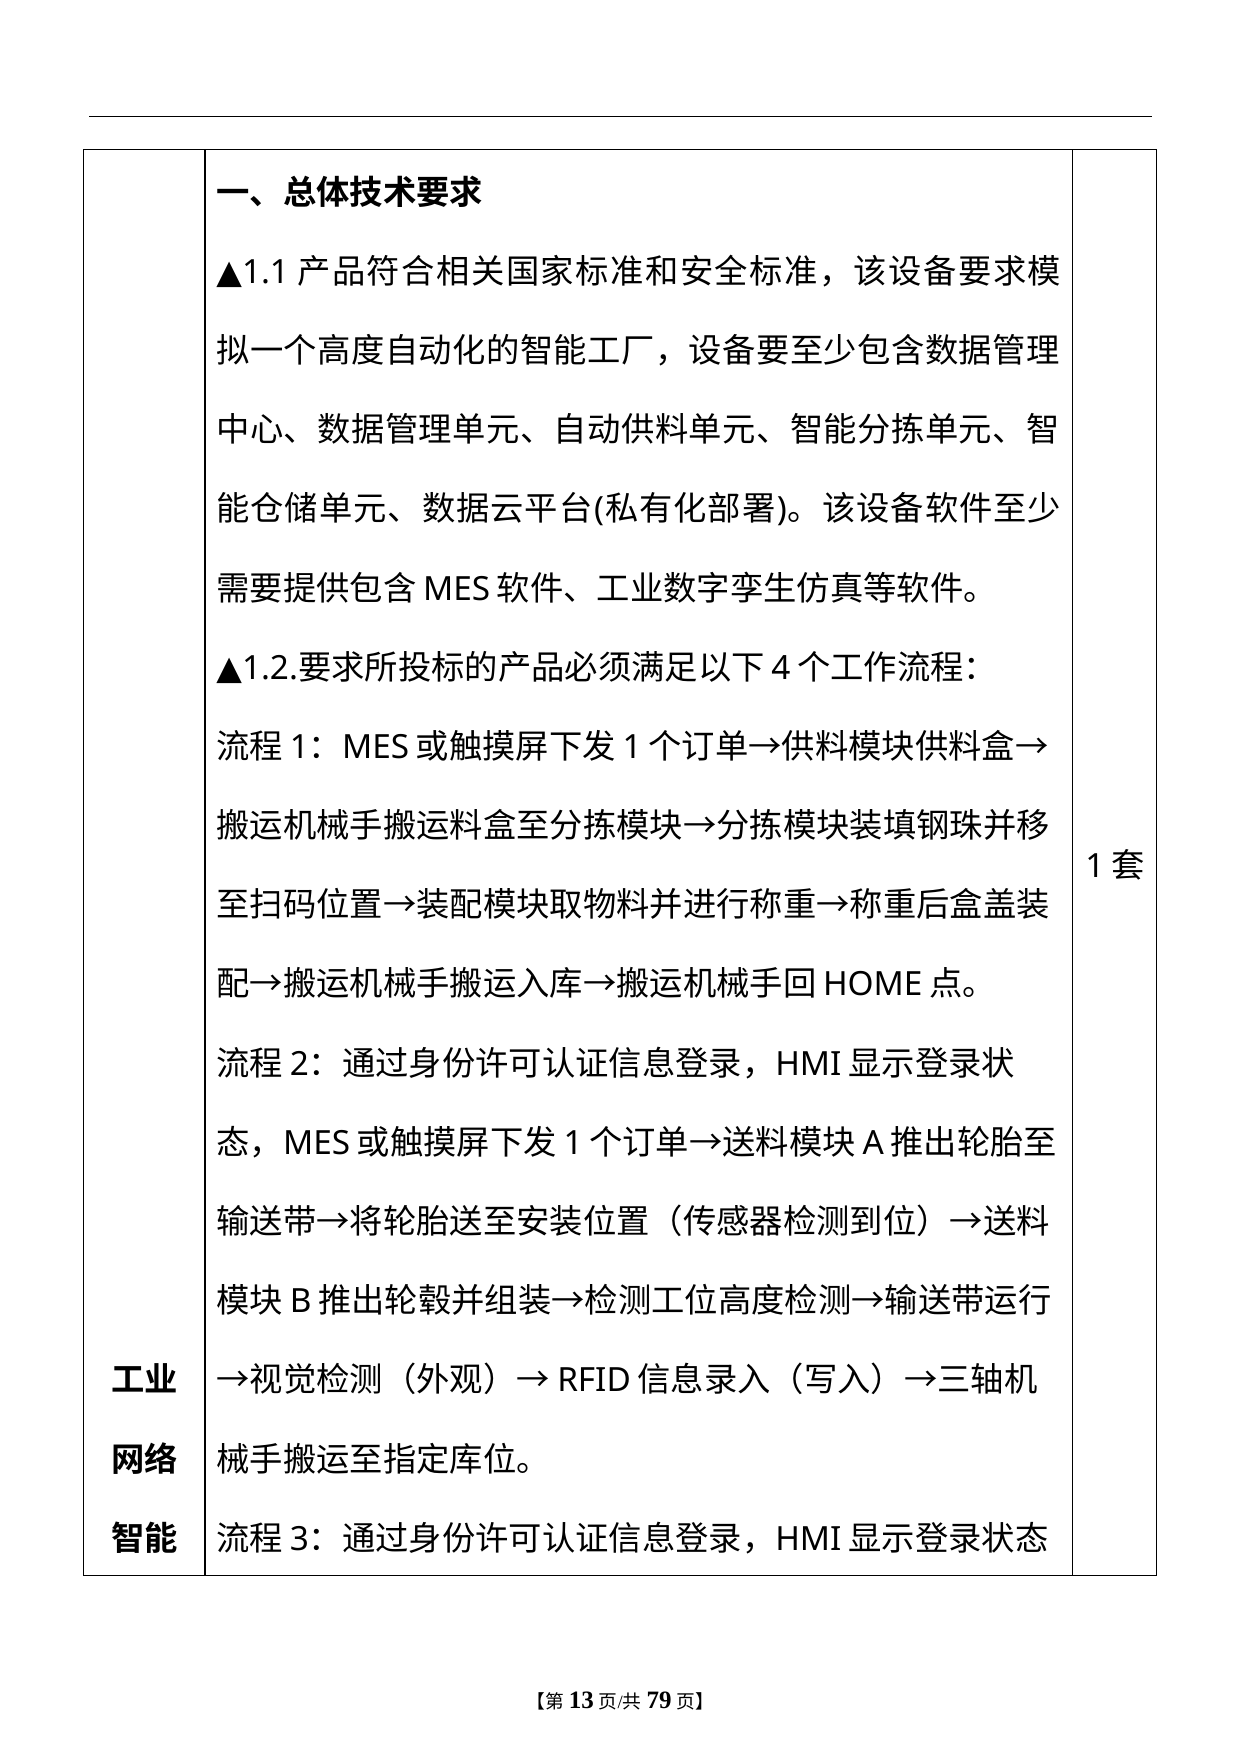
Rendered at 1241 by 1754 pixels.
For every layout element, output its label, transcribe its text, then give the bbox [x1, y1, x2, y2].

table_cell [206, 150, 1072, 1575]
table_cell 1套 [1073, 150, 1156, 1575]
table_cell 工业网络智能控制与维护系统 [84, 150, 204, 1575]
